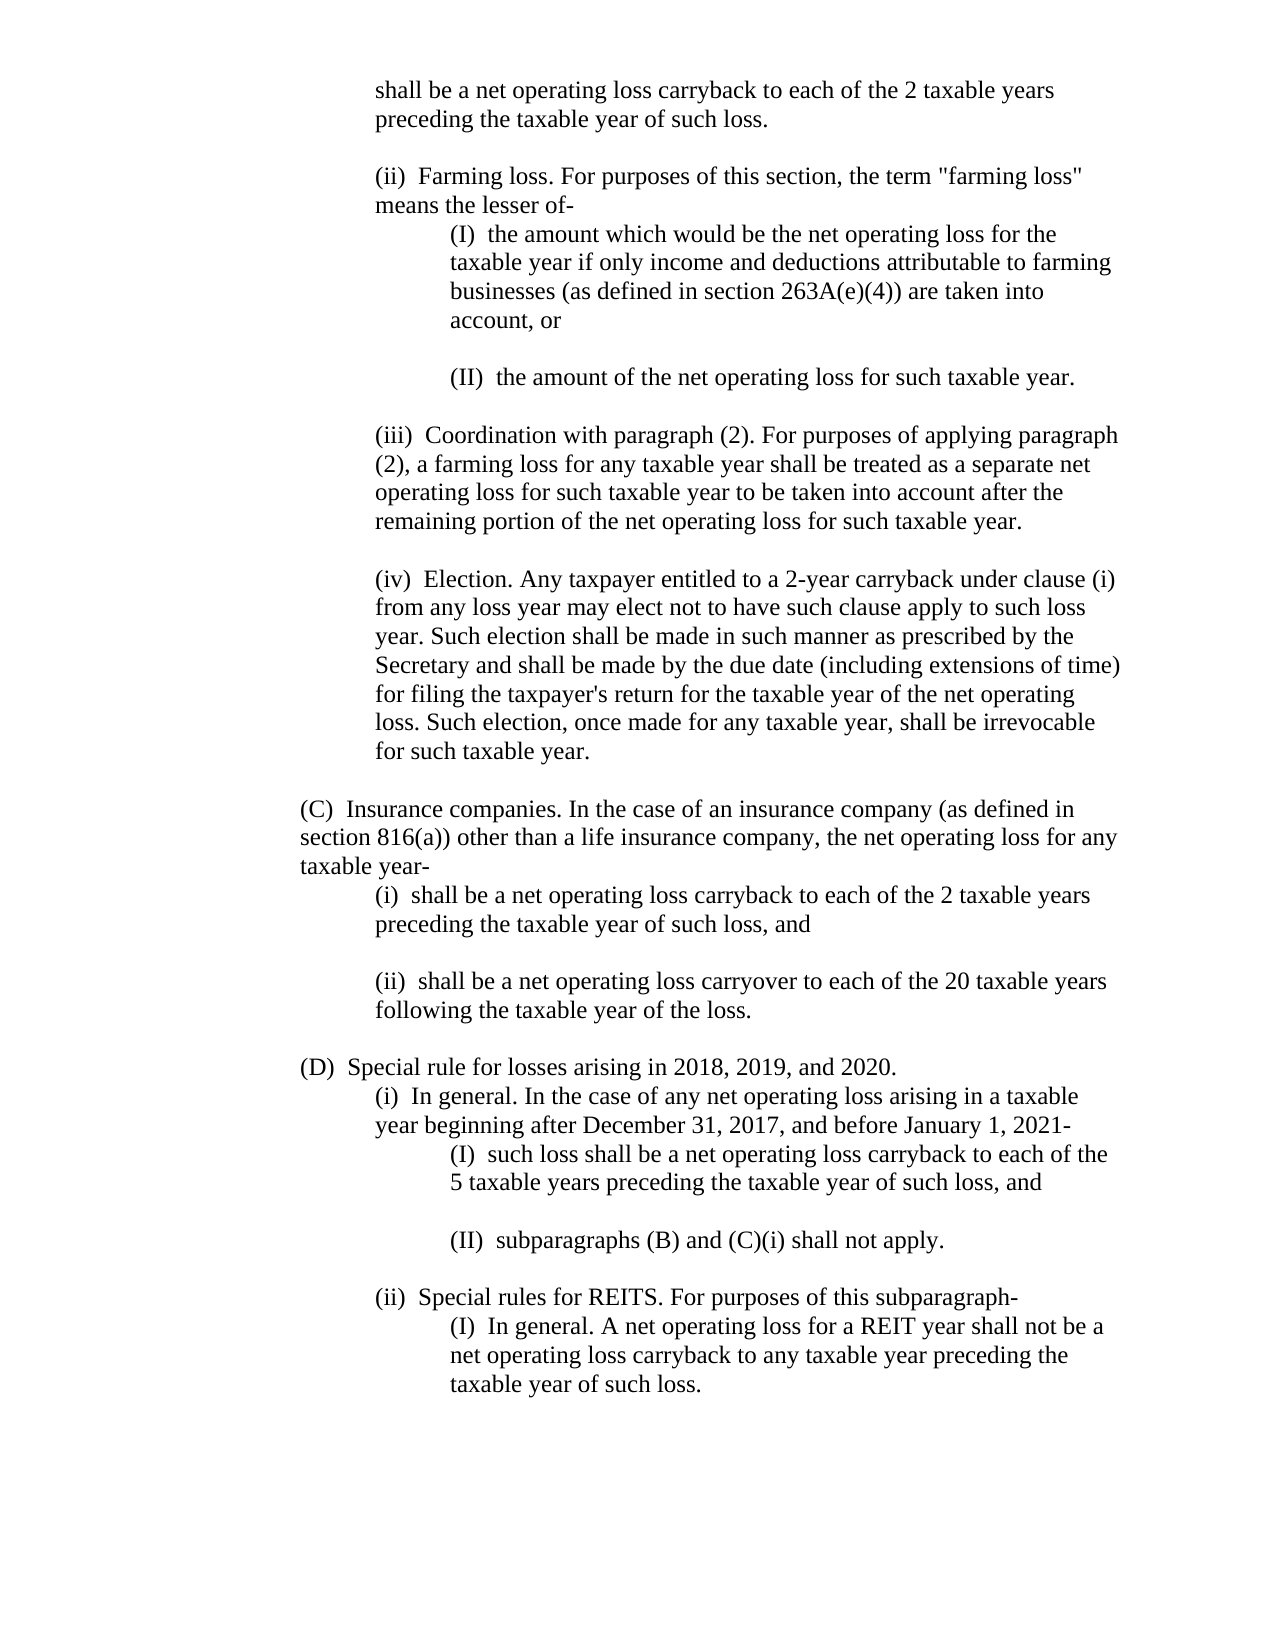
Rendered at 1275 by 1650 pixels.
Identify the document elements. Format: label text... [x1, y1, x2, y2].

text (i) In general. In the case of any net operating loss arising in a taxable year beginning after December 31, 2017, and before January 1, 2021- [375, 1081, 1125, 1139]
text (I) In general. A net operating loss for a REIT year shall not be a net operating loss carryback to any taxable year preceding the taxable year of such loss. [450, 1311, 1125, 1397]
text (II) subparagraphs (B) and (C)(i) shall not apply. [450, 1225, 1125, 1254]
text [375, 75, 1125, 132]
text (I) such loss shall be a net operating loss carryback to each of the 5 taxable years preceding the taxable year of such loss, and [450, 1139, 1125, 1196]
text (ii) Special rules for REITS. For purposes of this subparagraph- [300, 1282, 1125, 1311]
text (iii) Coordination with paragraph (2). For purposes of applying paragraph (2), a farming loss for any taxable year shall be treated as a separate net operating loss for such taxable year to be taken into account after the remaining portion of the net operating loss for such taxable year. [375, 420, 1125, 535]
text (C) Insurance companies. In the case of an insurance company (as defined in section 816(a)) other than a life insurance company, the net operating loss for any taxable year- [300, 794, 1125, 880]
text (II) the amount of the net operating loss for such taxable year. [450, 362, 1125, 391]
text (iv) Election. Any taxpayer entitled to a 2-year carryback under clause (i) from any loss year may elect not to have such clause apply to such loss year. Such election shall be made in such manner as prescribed by the Secretary and shall be made by the due date (including extensions of time) for filing the taxpayer's return for the taxable year of the net operating loss. Such election, once made for any taxable year, shall be irrevocable for such taxable year. [375, 564, 1125, 765]
text (ii) shall be a net operating loss carryover to each of the 20 taxable years following the taxable year of the loss. [375, 966, 1125, 1024]
text (ii) Farming loss. For purposes of this section, the term "farming loss" means the lesser of- [375, 161, 1125, 219]
text (I) the amount which would be the net operating loss for the taxable year if only income and deductions attributable to farming businesses (as defined in section 263A(e)(4)) are taken into account, or [450, 219, 1125, 334]
text (i) shall be a net operating loss carryback to each of the 2 taxable years preceding the taxable year of such loss, and [375, 880, 1125, 937]
text (D) Special rule for losses arising in 2018, 2019, and 2020. [225, 1052, 1125, 1081]
